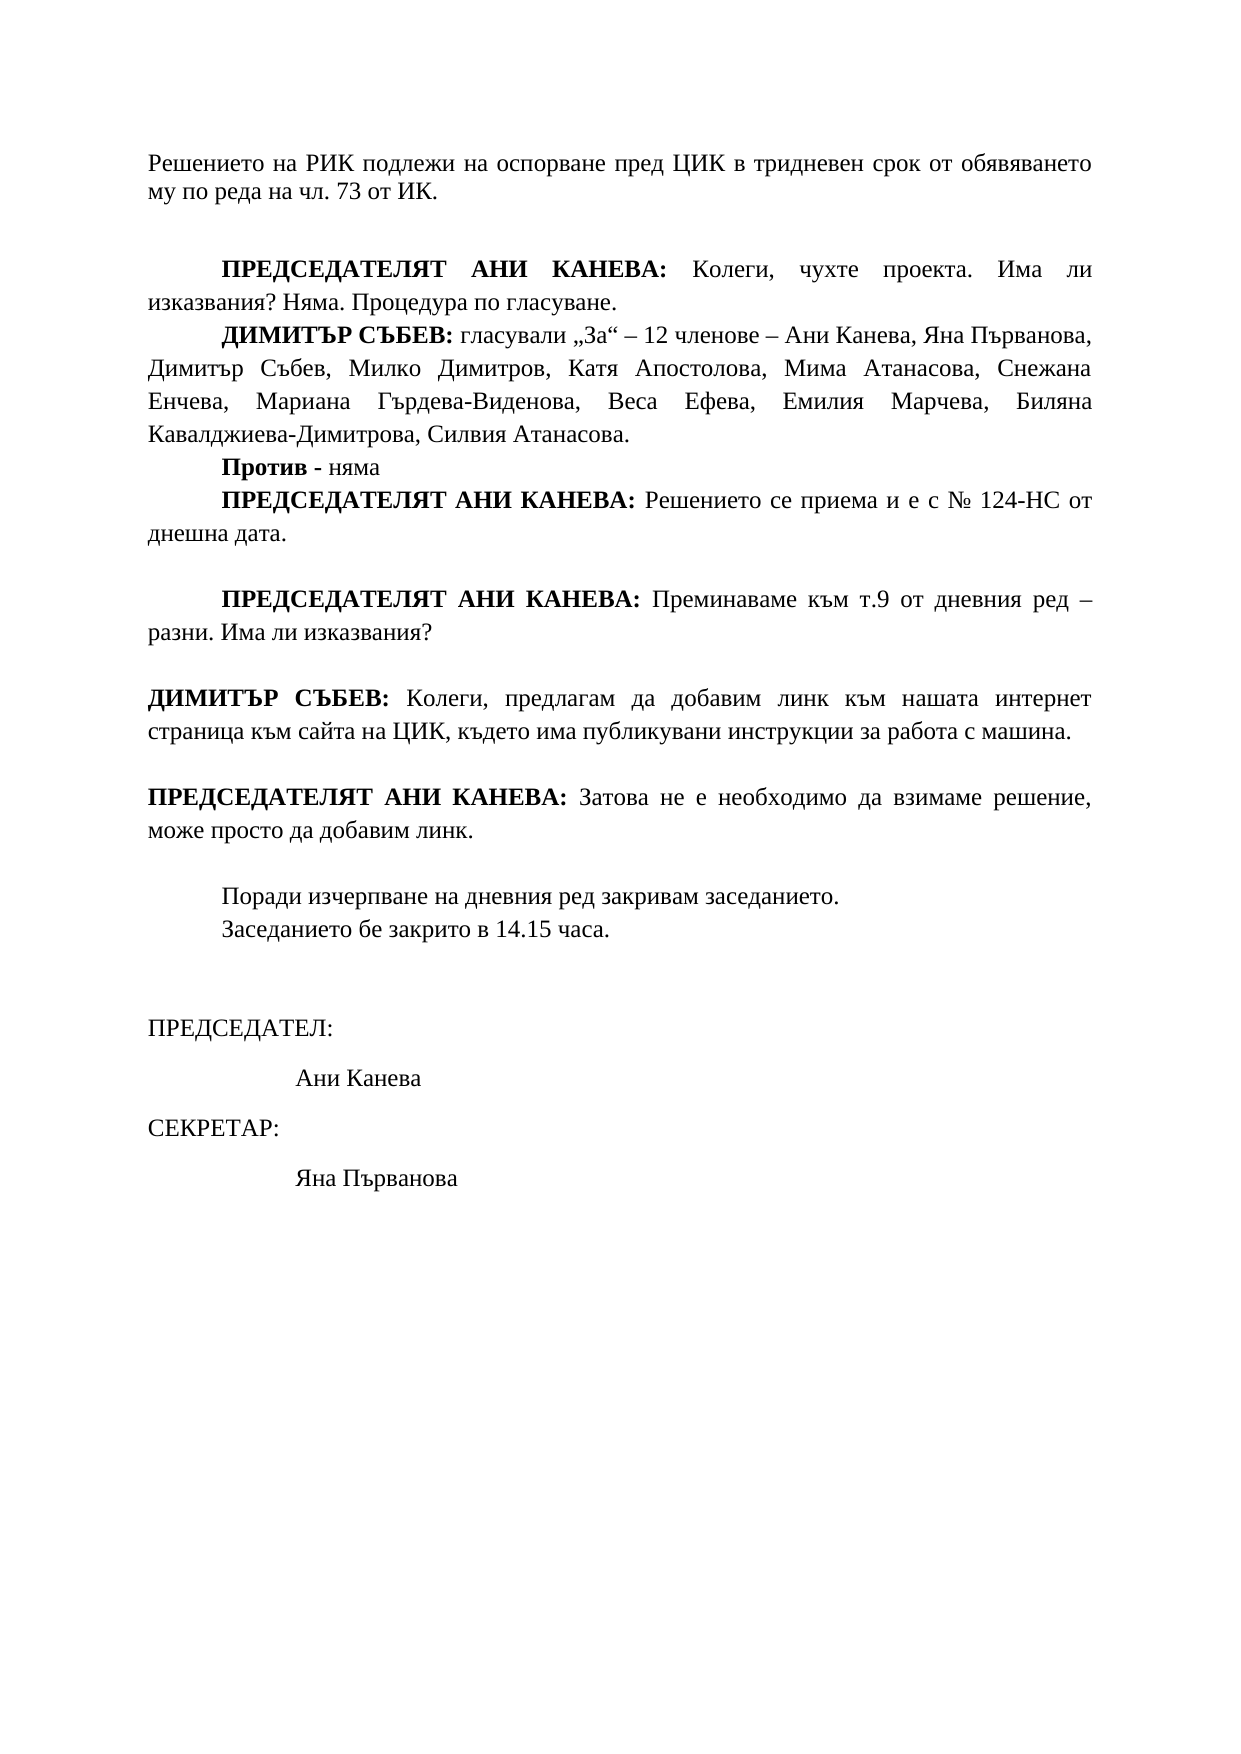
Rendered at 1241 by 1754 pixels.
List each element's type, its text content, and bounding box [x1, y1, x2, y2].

text ДИМИТЪР СЪБЕВ: гласували „За“ – 12 членове – Ани Канева, Яна Първанова, Димитър Събев, Милко Димитров, Катя Апостолова, Мима Атанасова, Снежана Енчева, Мариана Гърдева-Виденова, Веса Ефева, Емилия Марчева, Биляна Кавалджиева-Димитрова, Силвия Атанасова. [148, 320, 1093, 448]
text ДИМИТЪР СЪБЕВ: Колеги, предлагам да добавим линк към нашата интернет страница към сайта на ЦИК, където има публикувани инструкции за работа с машина. [148, 683, 1093, 745]
text СЕКРЕТАР: [148, 1113, 1093, 1142]
text ПРЕДСЕДАТЕЛЯТ АНИ КАНЕВА: Преминаваме към т.9 от дневния ред – разни. Има ли изказвания? [148, 584, 1093, 646]
text ПРЕДСЕДАТЕЛЯТ АНИ КАНЕВА: Колеги, чухте проекта. Има ли изказвания? Няма. Процедура по гласуване. [148, 254, 1093, 316]
text Яна Първанова [221, 1163, 1093, 1191]
text Заседанието бе закрито в 14.15 часа. [148, 914, 1093, 943]
text Против - няма [148, 452, 1093, 481]
text ПРЕДСЕДАТЕЛЯТ АНИ КАНЕВА: Решението се приема и е с № 124-НС от днешна дата. [148, 485, 1093, 547]
text Решението на РИК подлежи на оспорване пред ЦИК в тридневен срок от обявяването му по реда на чл. 73 от ИК. [148, 148, 1093, 205]
text ПРЕДСЕДАТЕЛЯТ АНИ КАНЕВА: Затова не е необходимо да взимаме решение, може просто да добавим линк. [148, 782, 1093, 844]
text Поради изчерпване на дневния ред закривам заседанието. [148, 881, 1093, 910]
text Ани Канева [221, 1063, 1093, 1092]
text ПРЕДСЕДАТЕЛ: [148, 1013, 1093, 1042]
